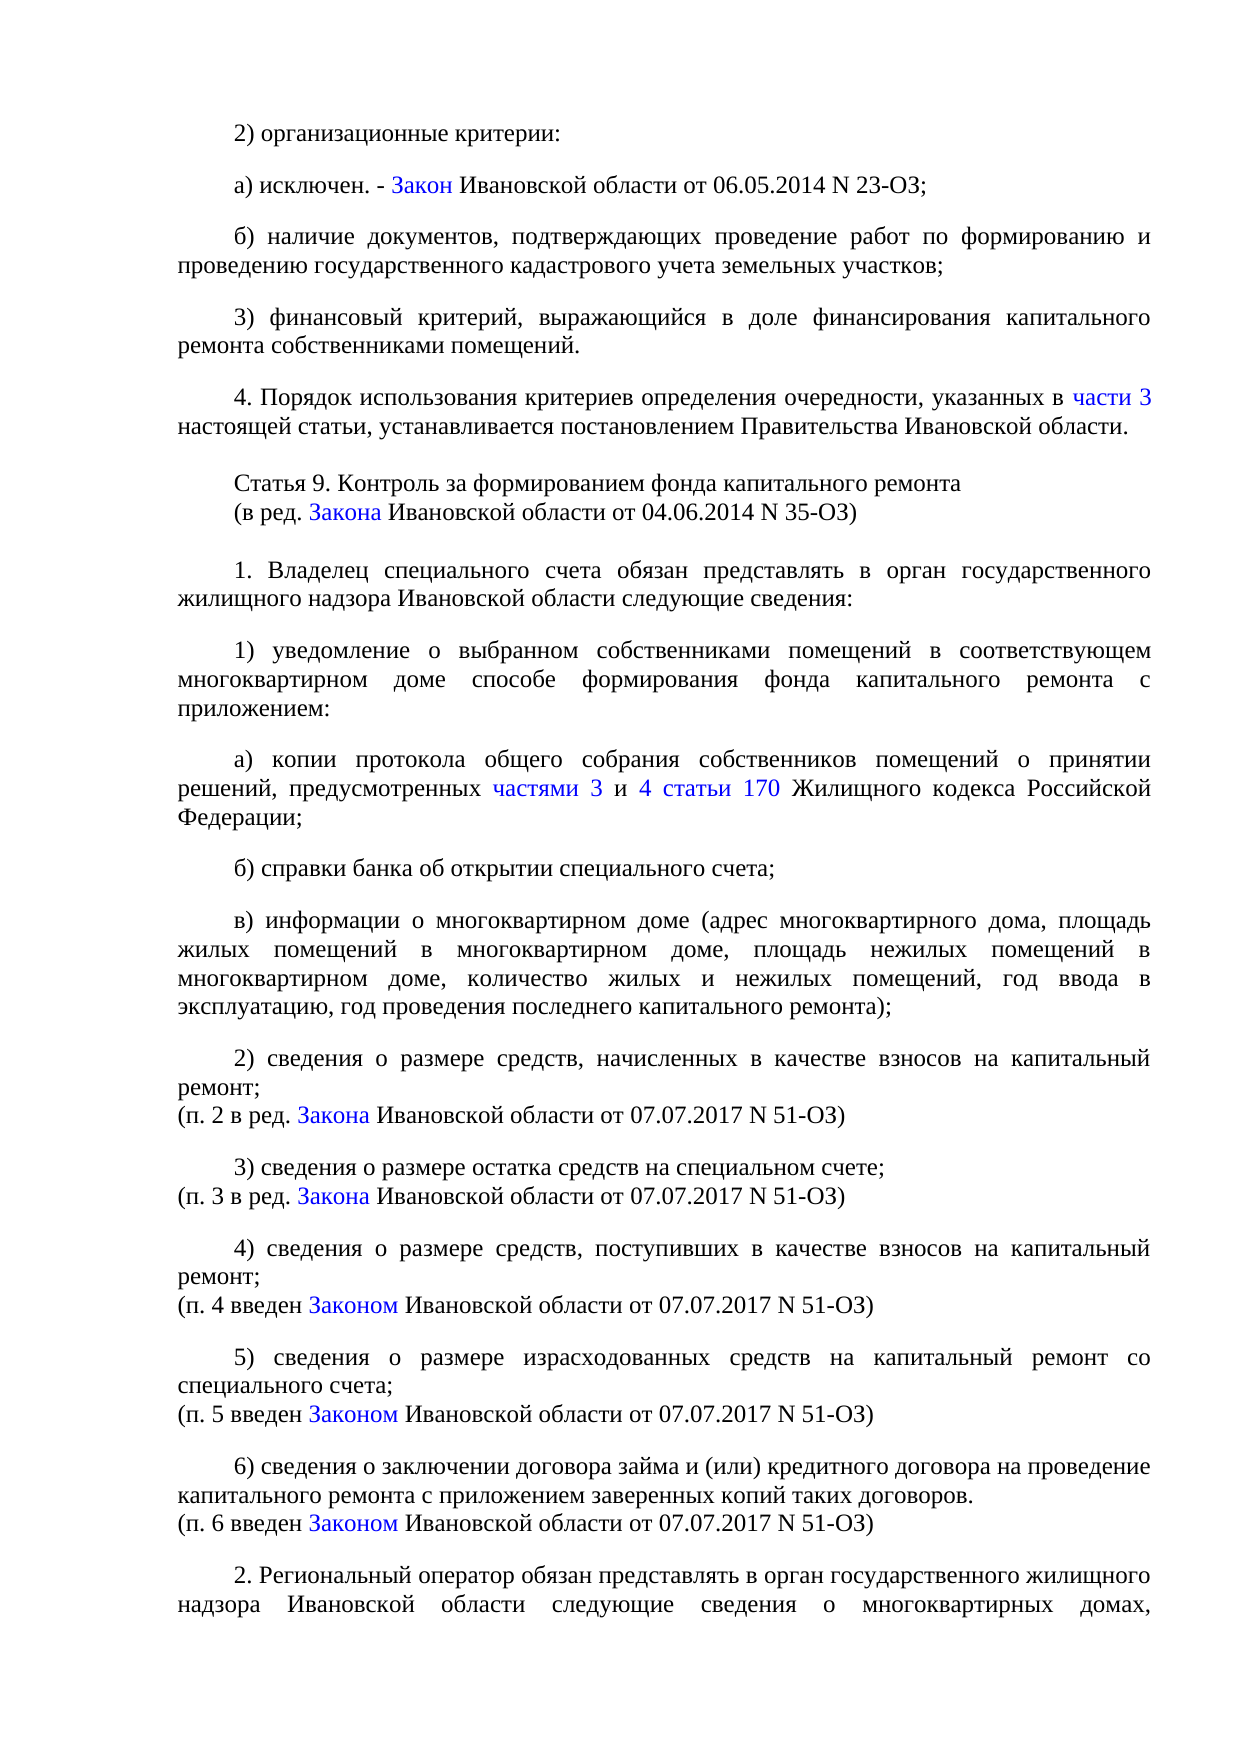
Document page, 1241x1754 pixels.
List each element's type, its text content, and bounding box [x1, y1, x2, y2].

text (п. 3 в ред. Закона Ивановской области от 07.07.2017 N 51-ОЗ) [177, 1181, 1152, 1210]
text б) справки банка об открытии специального счета; [177, 853, 1152, 882]
text 4. Порядок использования критериев определения очередности, указанных в части 3 настоящей статьи, устанавливается постановлением Правительства Ивановской области. [177, 382, 1152, 440]
text б) наличие документов, подтверждающих проведение работ по формированию и проведению государственного кадастрового учета земельных участков; [177, 221, 1152, 279]
text 5) сведения о размере израсходованных средств на капитальный ремонт со специального счета; [177, 1342, 1152, 1399]
text 3) сведения о размере остатка средств на специальном счете; [177, 1152, 1152, 1181]
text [177, 1560, 1152, 1618]
text (п. 5 введен Законом Ивановской области от 07.07.2017 N 51-ОЗ) [177, 1399, 1152, 1428]
text Статья 9. Контроль за формированием фонда капитального ремонта [177, 468, 1152, 497]
text 2) организационные критерии: [177, 118, 1152, 147]
text 6) сведения о заключении договора займа и (или) кредитного договора на проведение капитального ремонта с приложением заверенных копий таких договоров. [177, 1451, 1152, 1508]
text 2) сведения о размере средств, начисленных в качестве взносов на капитальный ремонт; [177, 1043, 1152, 1101]
text (в ред. Закона Ивановской области от 04.06.2014 N 35-ОЗ) [177, 497, 1152, 526]
text а) исключен. - Закон Ивановской области от 06.05.2014 N 23-ОЗ; [177, 170, 1152, 198]
text 4) сведения о размере средств, поступивших в качестве взносов на капитальный ремонт; [177, 1233, 1152, 1290]
text (п. 4 введен Законом Ивановской области от 07.07.2017 N 51-ОЗ) [177, 1290, 1152, 1319]
text 1. Владелец специального счета обязан представлять в орган государственного жилищного надзора Ивановской области следующие сведения: [177, 555, 1152, 612]
text 1) уведомление о выбранном собственниками помещений в соответствующем многоквартирном доме способе формирования фонда капитального ремонта с приложением: [177, 635, 1152, 721]
text а) копии протокола общего собрания собственников помещений о принятии решений, предусмотренных частями 3 и 4 статьи 170 Жилищного кодекса Российской Федерации; [177, 744, 1152, 831]
text (п. 2 в ред. Закона Ивановской области от 07.07.2017 N 51-ОЗ) [177, 1101, 1152, 1129]
text в) информации о многоквартирном доме (адрес многоквартирного дома, площадь жилых помещений в многоквартирном доме, площадь нежилых помещений в многоквартирном доме, количество жилых и нежилых помещений, год ввода в эксплуатацию, год проведения последнего капитального ремонта); [177, 905, 1152, 1020]
text (п. 6 введен Законом Ивановской области от 07.07.2017 N 51-ОЗ) [177, 1508, 1152, 1537]
text 3) финансовый критерий, выражающийся в доле финансирования капитального ремонта собственниками помещений. [177, 302, 1152, 359]
